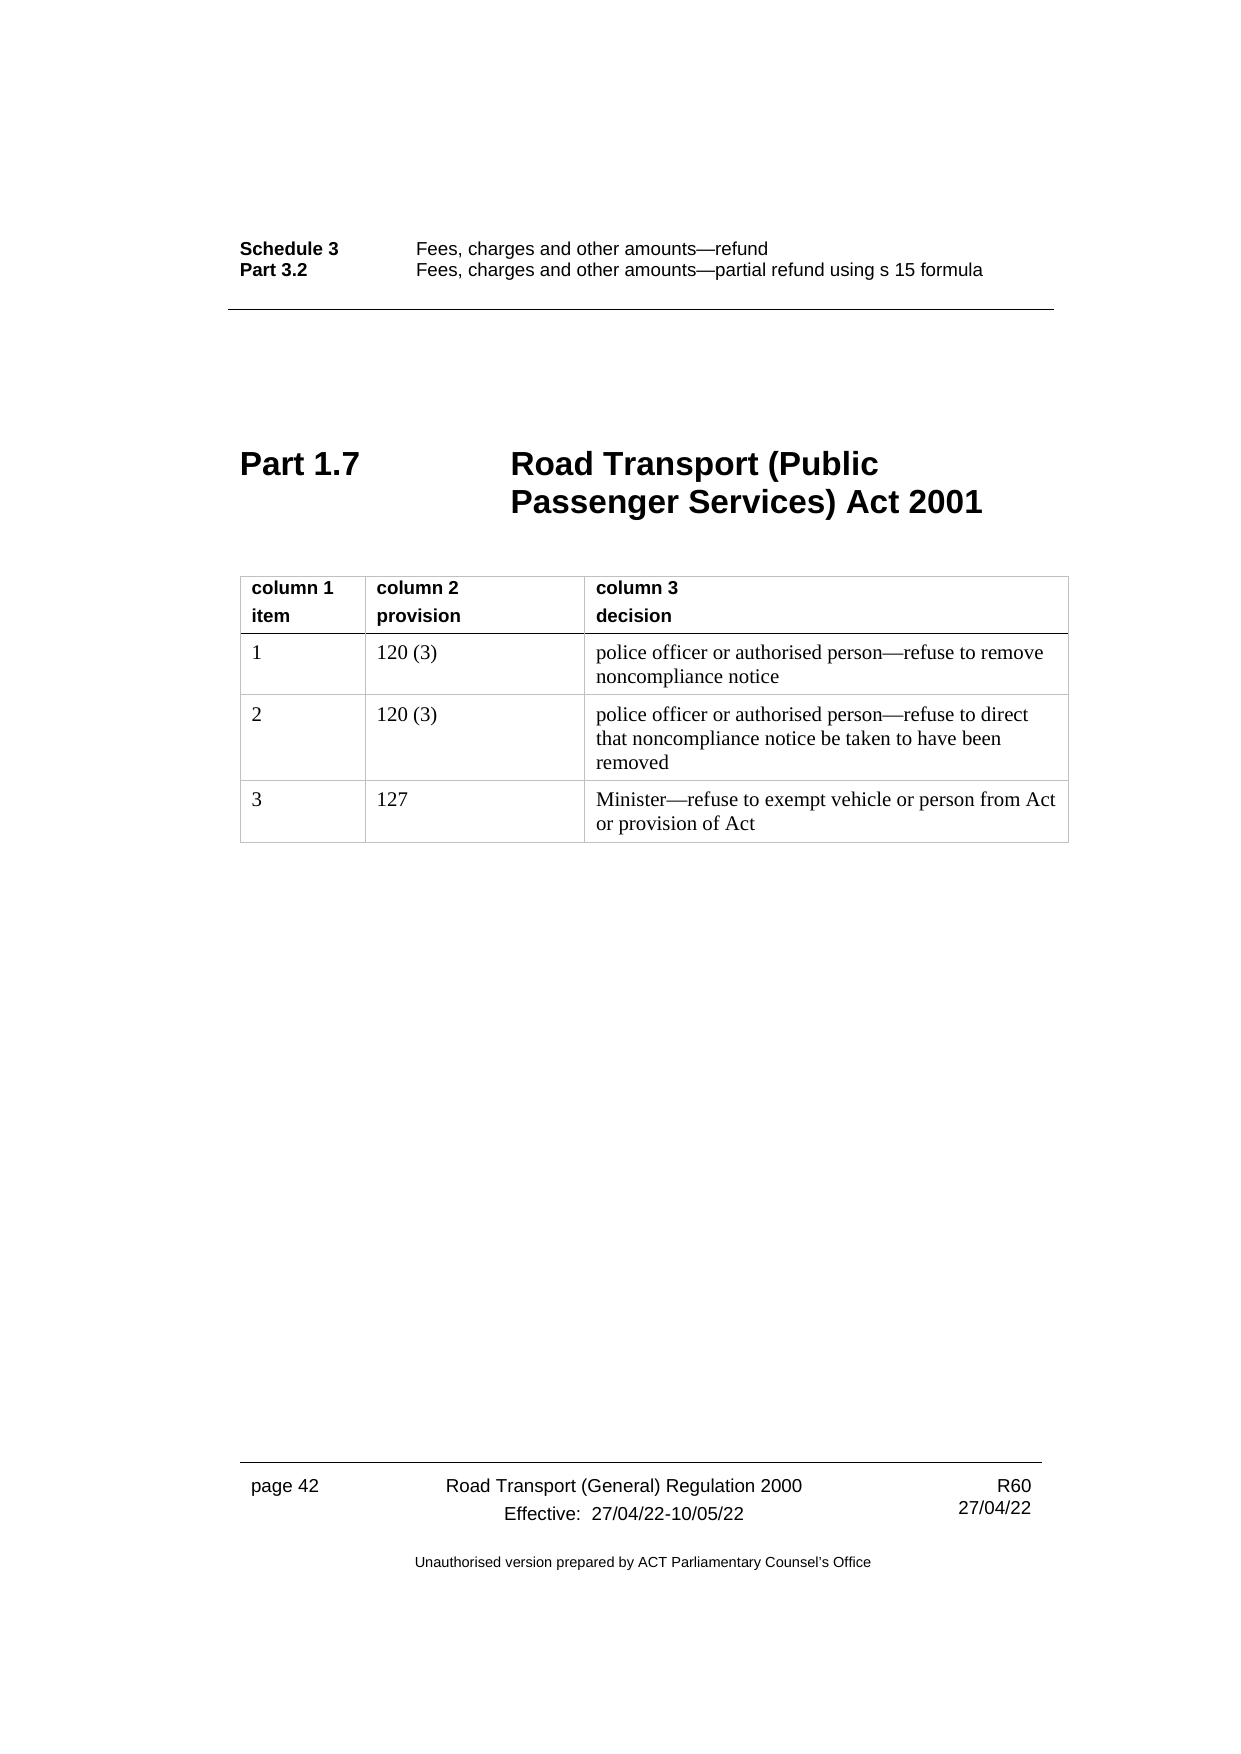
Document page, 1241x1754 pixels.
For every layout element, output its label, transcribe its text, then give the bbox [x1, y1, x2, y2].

table_cell police officer or authorised person—refuse to remove noncompliance notice [585, 634, 1068, 694]
table_cell 1 [241, 634, 365, 694]
table_cell 3 [241, 781, 365, 842]
table_cell 120 (3) [366, 634, 584, 694]
table_cell 120 (3) [366, 695, 584, 780]
table_cell Minister—refuse to exempt vehicle or person from Act or provision of Act [585, 781, 1068, 842]
table_header column 2 provision [366, 577, 584, 632]
table_header column 3 decision [585, 577, 1068, 632]
table_cell police officer or authorised person—refuse to direct that noncompliance notice be taken to have been removed [585, 695, 1068, 780]
table_cell 2 [241, 695, 365, 780]
table_cell 127 [366, 781, 584, 842]
text Part 1.7 Road Transport (Public Passenger Services) Act 2001 [239, 444, 1042, 521]
table_header column 1 item [241, 577, 365, 632]
